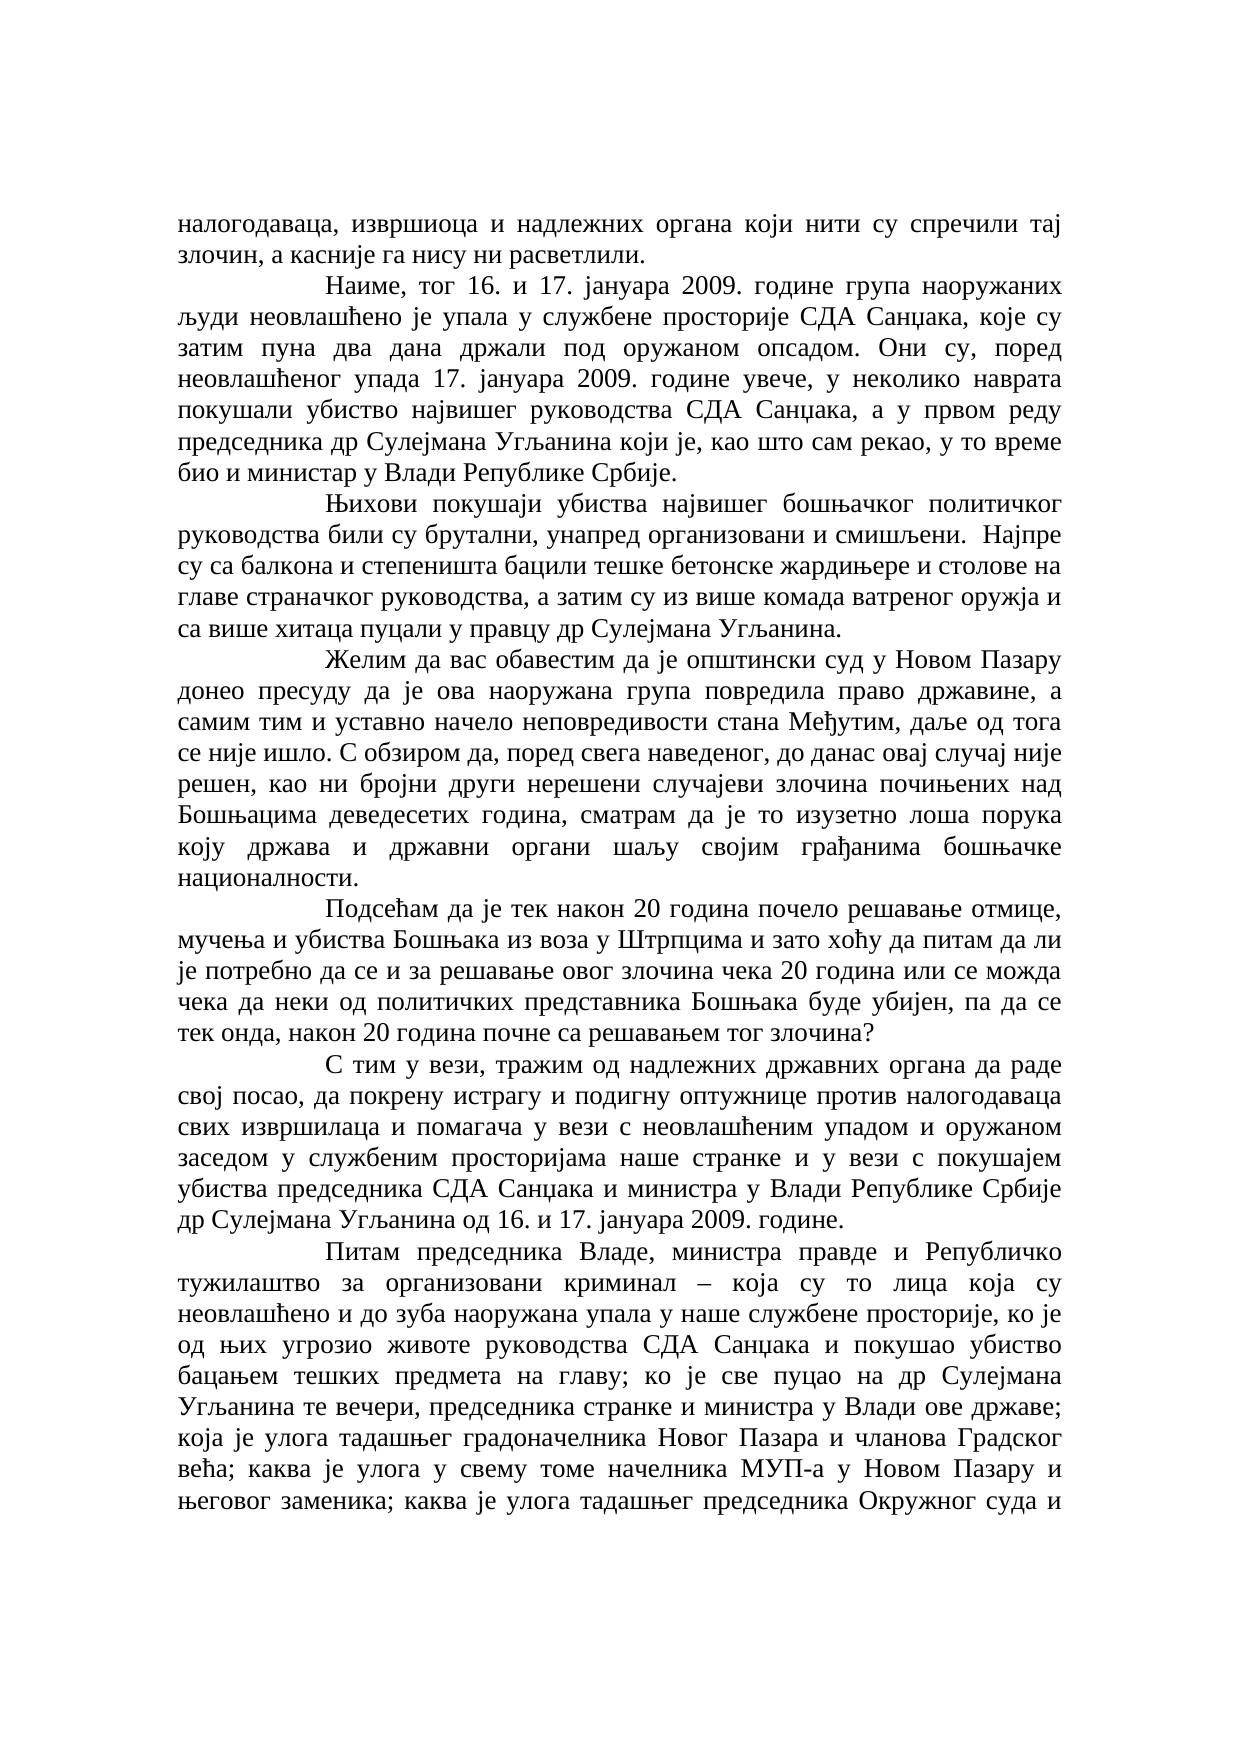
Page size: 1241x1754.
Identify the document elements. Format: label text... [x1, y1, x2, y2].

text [177, 1234, 1063, 1515]
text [177, 207, 1063, 269]
text С тим у вези, тражим од надлежних државних органа да раде свој посао, да покрену истрагу и подигну оптужнице против налогодаваца свих извршилаца и помагача у вези с неовлашћеним упадом и оружаном заседом у службеним просторијама наше странке и у вези с покушајем убиства председника СДА Санџака и министра у Влади Републике Србије др Сулејмана Угљанина од 16. и 17. јануара 2009. године. [177, 1048, 1063, 1234]
text Наиме, тог 16. и 17. јануара 2009. године група наоружаних људи неовлашћено је упала у службене просторије СДА Санџака, које су затим пуна два дана држали под оружаном опсадом. Они су, поред неовлашћеног упада 17. јануара 2009. године увече, у неколико наврата покушали убиство највишег руководства СДА Санџака, а у првом реду председника др Сулејмана Угљанина који је, као што сам рекао, у то време био и министар у Влади Републике Србије. [177, 269, 1063, 487]
text Желим да вас обавестим да је општински суд у Новом Пазару донео пресуду да је ова наоружана група повредила право државине, а самим тим и уставно начело неповредивости стана Међутим, даље од тога се није ишло. С обзиром да, поред свега наведеног, до данас овај случај није решен, као ни бројни други нерешени случајеви злочина почињених над Бошњацима деведесетих година, сматрам да је то изузетно лоша порука коју држава и државни органи шаљу својим грађанима бошњачке националности. [177, 643, 1063, 892]
text Подсећам да је тек након 20 година почело решавање отмице, мучења и убиства Бошњака из воза у Штрпцима и зато хоћу да питам да ли је потребно да се и за решавање овог злочина чека 20 година или се можда чека да неки од политичких представника Бошњака буде убијен, па да се тек онда, након 20 година почне са решавањем тог злочина? [177, 892, 1063, 1048]
text Њихови покушаји убиства највишег бошњачког политичког руководства били су брутални, унапред организовани и смишљени. Најпре су са балкона и степеништа бацили тешке бетонске жардињере и столове на главе страначког руководства, а затим су из више комада ватреног оружја и са више хитаца пуцали у правцу др Сулејмана Угљанина. [177, 487, 1063, 643]
